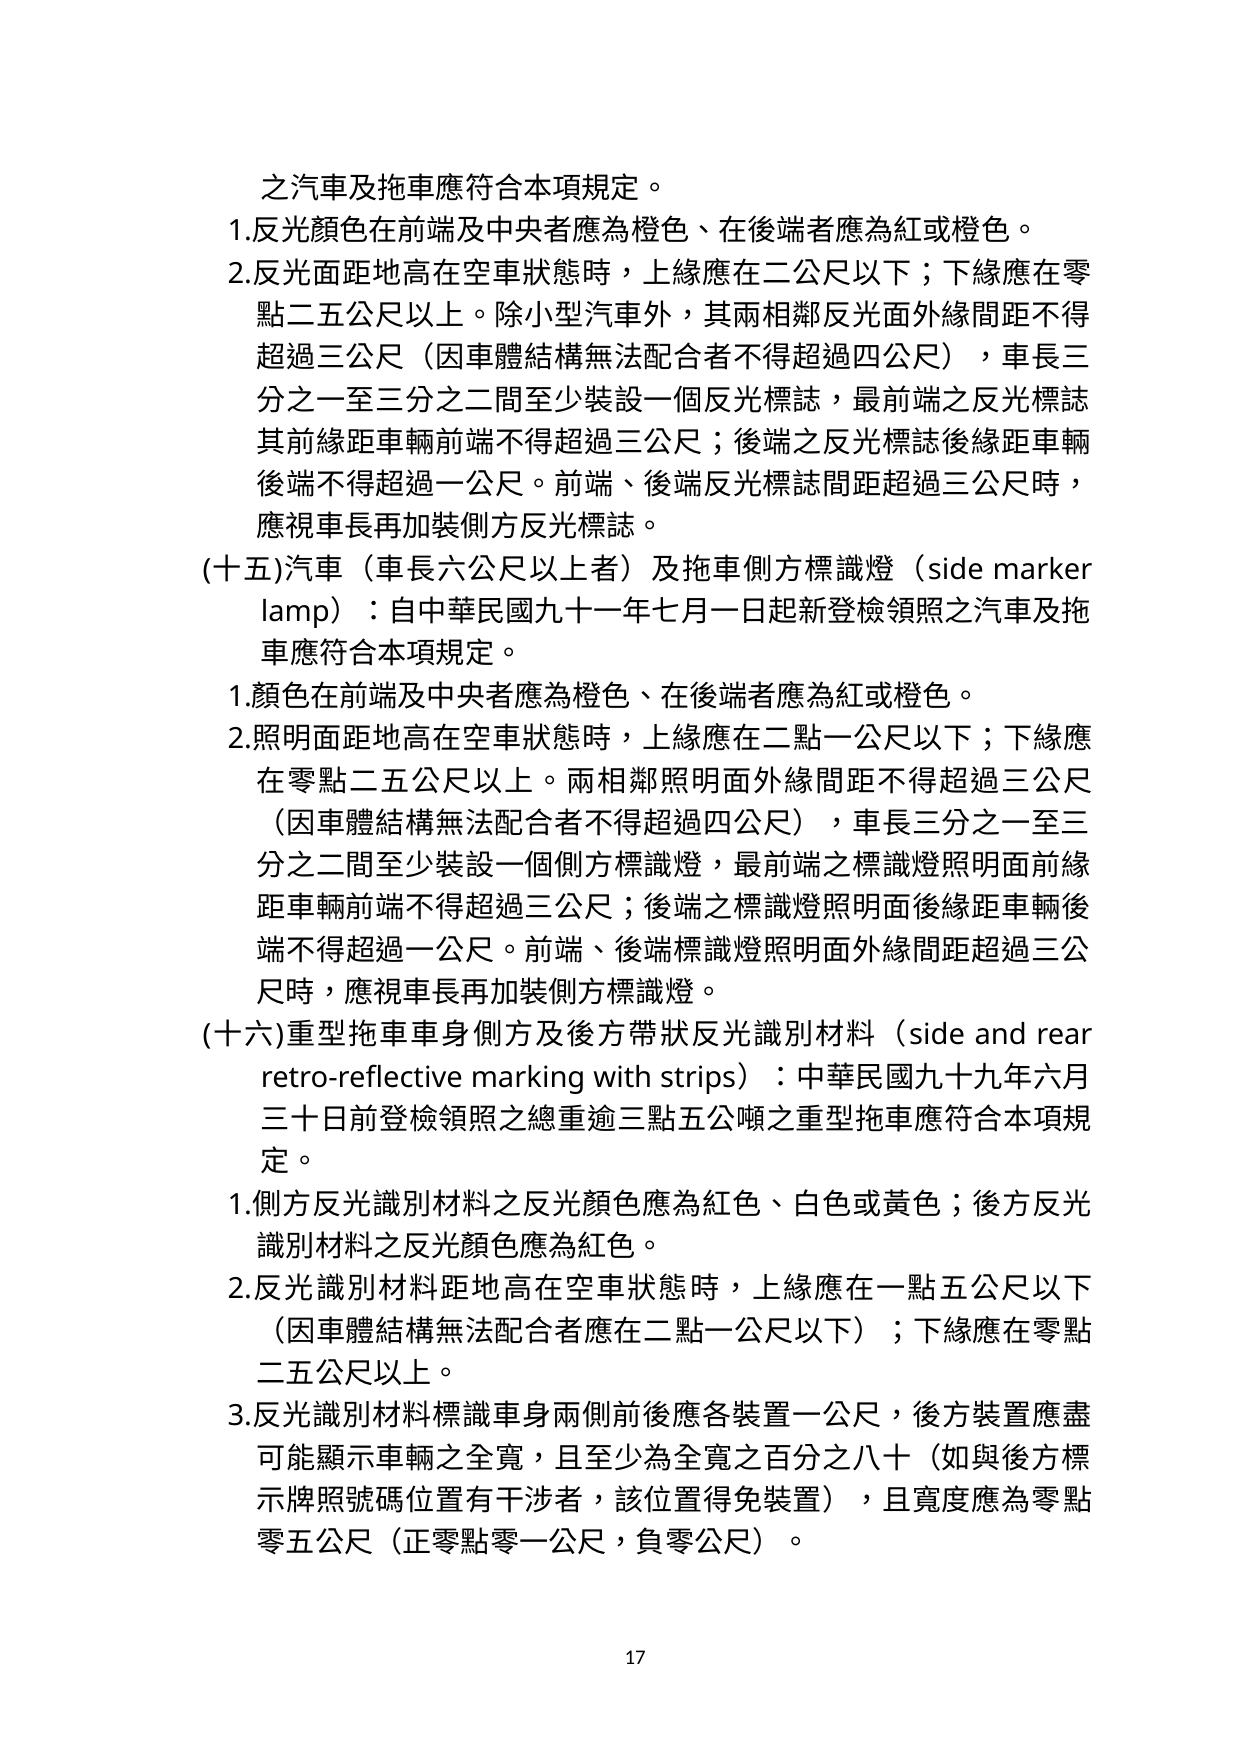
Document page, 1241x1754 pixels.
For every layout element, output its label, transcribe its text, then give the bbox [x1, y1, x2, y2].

text 2.反光識別材料距地高在空車狀態時，上緣應在一點五公尺以下（因車體結構無法配合者應在二點一公尺以下）；下緣應在零點二五公尺以上。 [227, 1265, 1092, 1392]
text 1.反光顏色在前端及中央者應為橙色、在後端者應為紅或橙色。 [227, 207, 1092, 249]
text (十六)重型拖車車身側方及後方帶狀反光識別材料（side and rear retro-reflective marking with strips）：中華民國九十九年六月三十日前登檢領照之總重逾三點五公噸之重型拖車應符合本項規定。 [202, 1011, 1092, 1180]
text 3.反光識別材料標識車身兩側前後應各裝置一公尺，後方裝置應盡可能顯示車輛之全寬，且至少為全寬之百分之八十（如與後方標示牌照號碼位置有干涉者，該位置得免裝置），且寬度應為零點零五公尺（正零點零一公尺，負零公尺）。 [227, 1392, 1092, 1561]
text (十五)汽車（車長六公尺以上者）及拖車側方標識燈（side marker lamp）：自中華民國九十一年七月一日起新登檢領照之汽車及拖車應符合本項規定。 [202, 545, 1092, 672]
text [202, 164, 1092, 207]
text 2.反光面距地高在空車狀態時，上緣應在二公尺以下；下緣應在零點二五公尺以上。除小型汽車外，其兩相鄰反光面外緣間距不得超過三公尺（因車體結構無法配合者不得超過四公尺），車長三分之一至三分之二間至少裝設一個反光標誌，最前端之反光標誌其前緣距車輛前端不得超過三公尺；後端之反光標誌後緣距車輛後端不得超過一公尺。前端、後端反光標誌間距超過三公尺時，應視車長再加裝側方反光標誌。 [227, 249, 1092, 545]
text 2.照明面距地高在空車狀態時，上緣應在二點一公尺以下；下緣應在零點二五公尺以上。兩相鄰照明面外緣間距不得超過三公尺（因車體結構無法配合者不得超過四公尺），車長三分之一至三分之二間至少裝設一個側方標識燈，最前端之標識燈照明面前緣距車輛前端不得超過三公尺；後端之標識燈照明面後緣距車輛後端不得超過一公尺。前端、後端標識燈照明面外緣間距超過三公尺時，應視車長再加裝側方標識燈。 [227, 715, 1092, 1011]
text 1.側方反光識別材料之反光顏色應為紅色、白色或黃色；後方反光識別材料之反光顏色應為紅色。 [227, 1180, 1092, 1265]
text 1.顏色在前端及中央者應為橙色、在後端者應為紅或橙色。 [227, 672, 1092, 715]
